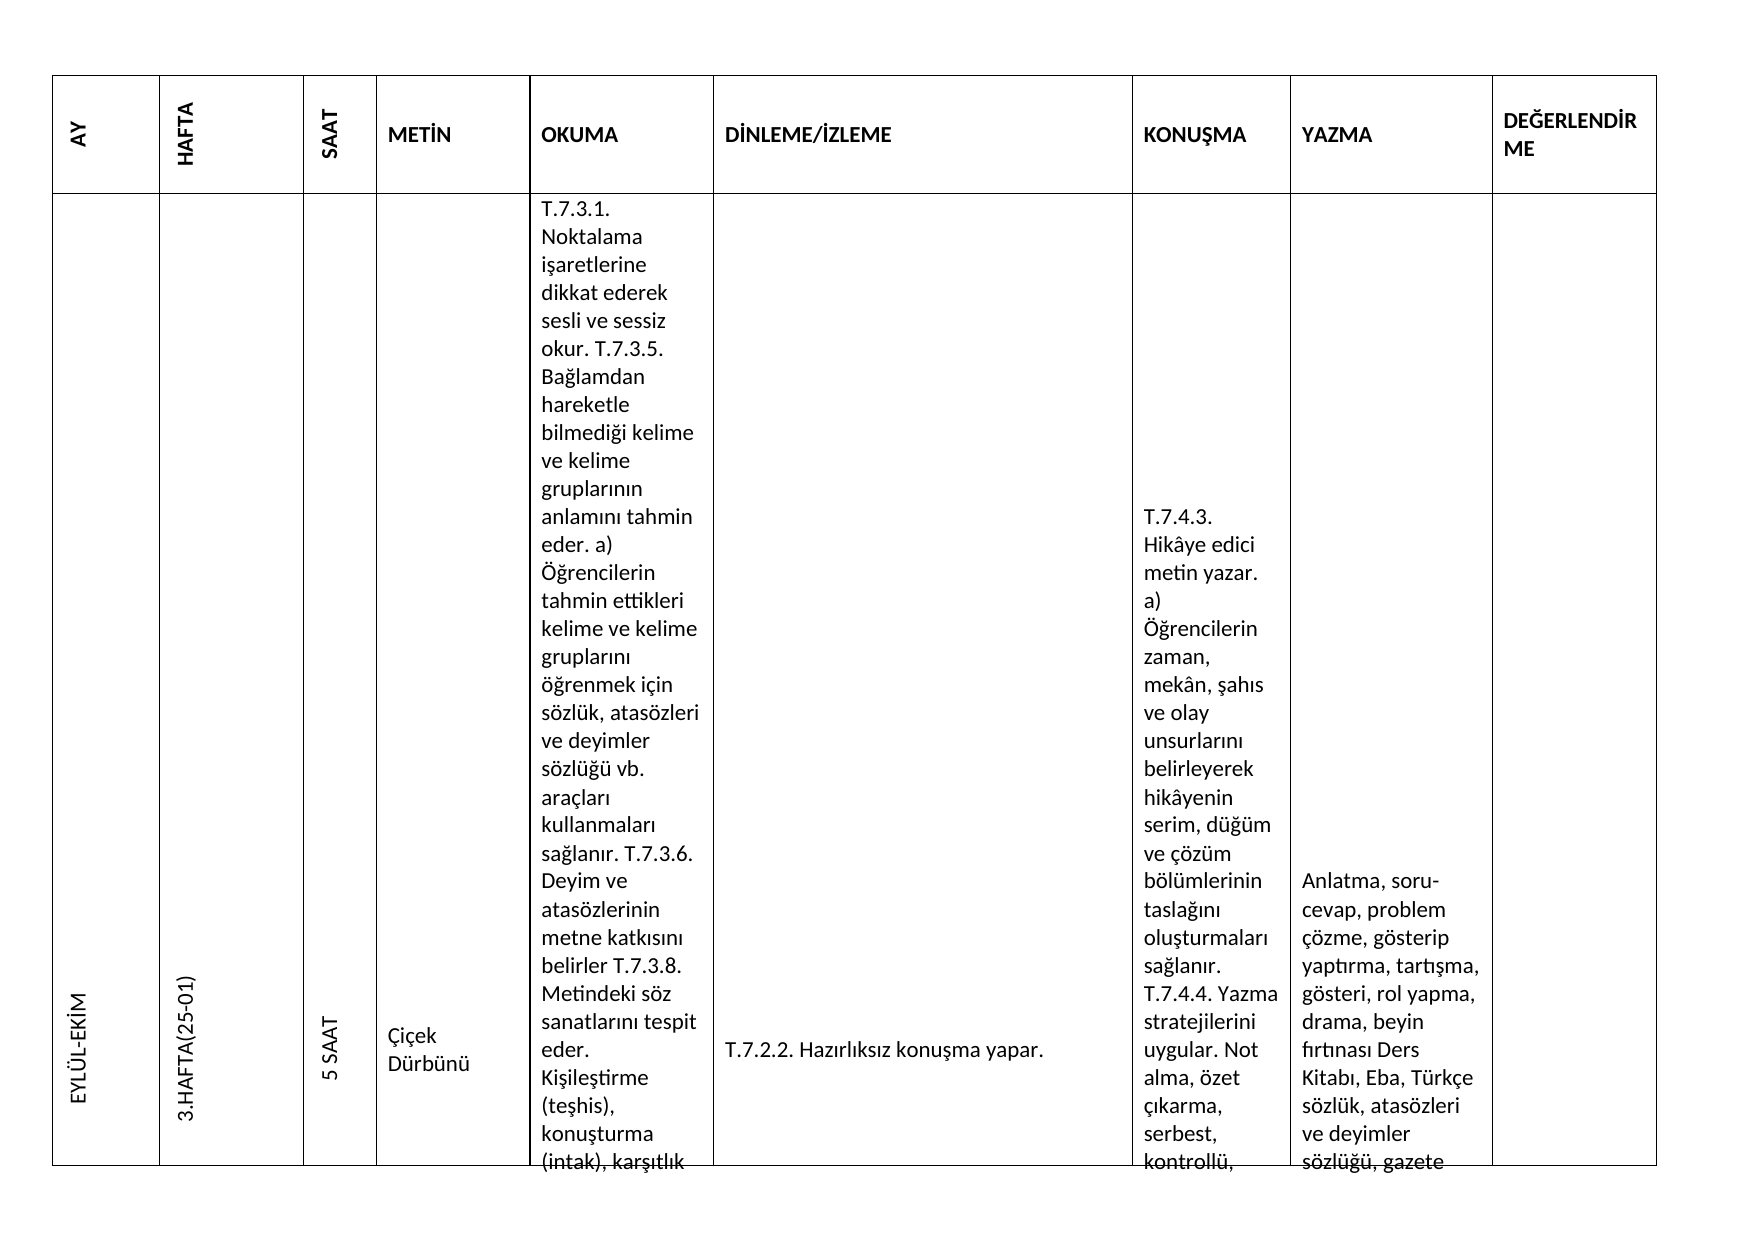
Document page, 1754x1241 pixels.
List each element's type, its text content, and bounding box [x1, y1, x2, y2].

table_cell T.7.2.2. Hazırlıksız konuşma yapar. [714, 194, 1132, 1165]
table_cell [1493, 194, 1656, 1165]
table_header YAZMA [1291, 76, 1492, 193]
table_cell 5 SAAT [304, 194, 376, 1165]
table_header DEĞERLENDİRME [1493, 76, 1656, 193]
table_header METİN [377, 76, 529, 193]
table_header KONUŞMA [1133, 76, 1290, 193]
table_header DİNLEME/İZLEME [714, 76, 1132, 193]
table_header SAAT [304, 76, 376, 193]
table_header OKUMA [531, 76, 713, 193]
table_cell EYLÜL-EKİM [53, 194, 159, 1165]
table_header HAFTA [160, 76, 303, 193]
table_cell Çiçek Dürbünü [377, 194, 529, 1165]
table_header AY [53, 76, 159, 193]
table_cell 3.HAFTA(25-01) [160, 194, 303, 1165]
